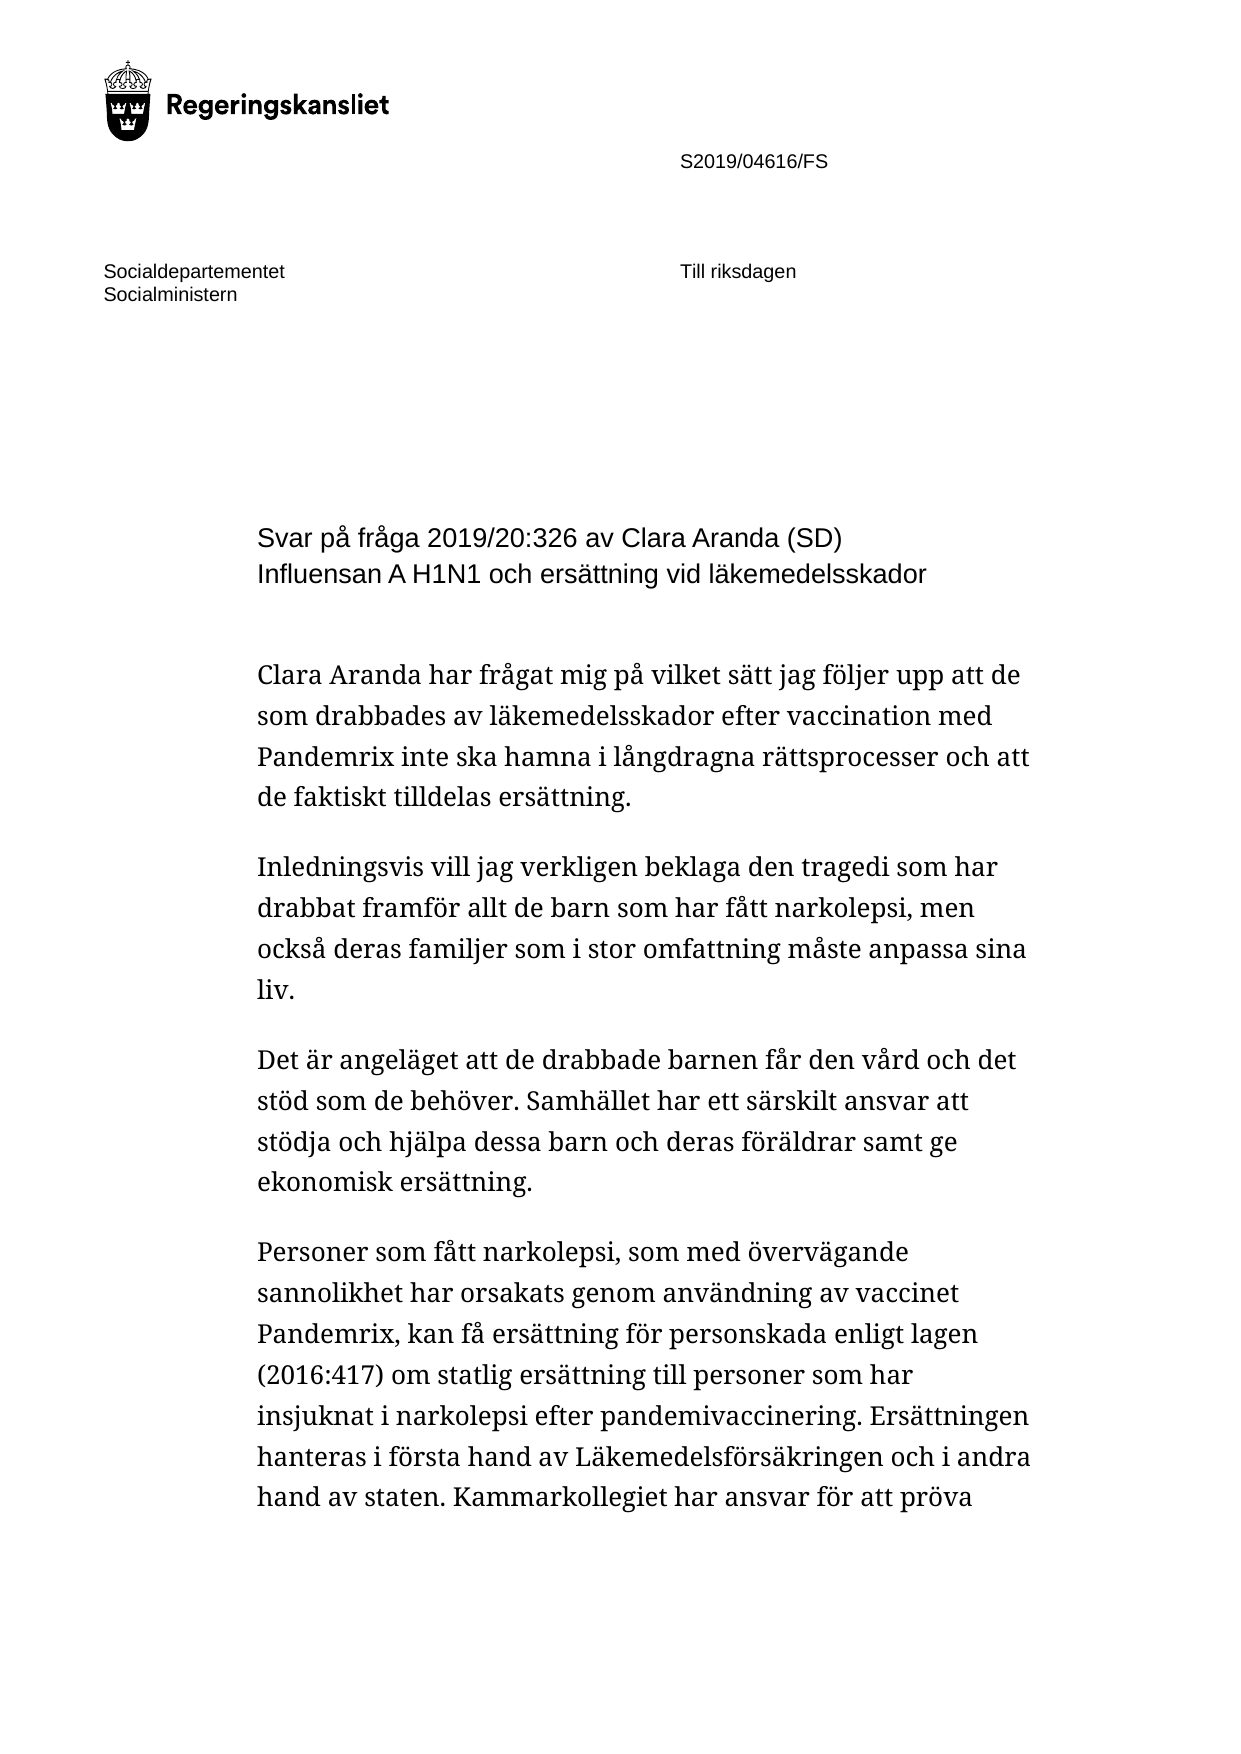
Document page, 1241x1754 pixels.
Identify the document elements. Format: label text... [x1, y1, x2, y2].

text Clara Aranda har frågat mig på vilket sätt jag följer upp att de som drabbades av läkemedelsskador efter vaccination med Pandemrix inte ska hamna i långdragna rättsprocesser och att de faktiskt tilldelas ersättning. [257, 657, 1033, 814]
text Inledningsvis vill jag verkligen beklaga den tragedi som har drabbat framför allt de barn som har fått narkolepsi, men också deras familjer som i stor omfattning måste anpassa sina liv. [257, 849, 1033, 1007]
title Svar på fråga 2019/20:326 av Clara Aranda (SD) Influensan A H1N1 och ersättning vid läkemedelsskador [257, 522, 1033, 589]
text Det är angeläget att de drabbade barnen får den vård och det stöd som de behöver. Samhället har ett särskilt ansvar att stödja och hjälpa dessa barn och deras föräldrar samt ge ekonomisk ersättning. [257, 1042, 1033, 1199]
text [257, 1234, 1033, 1514]
